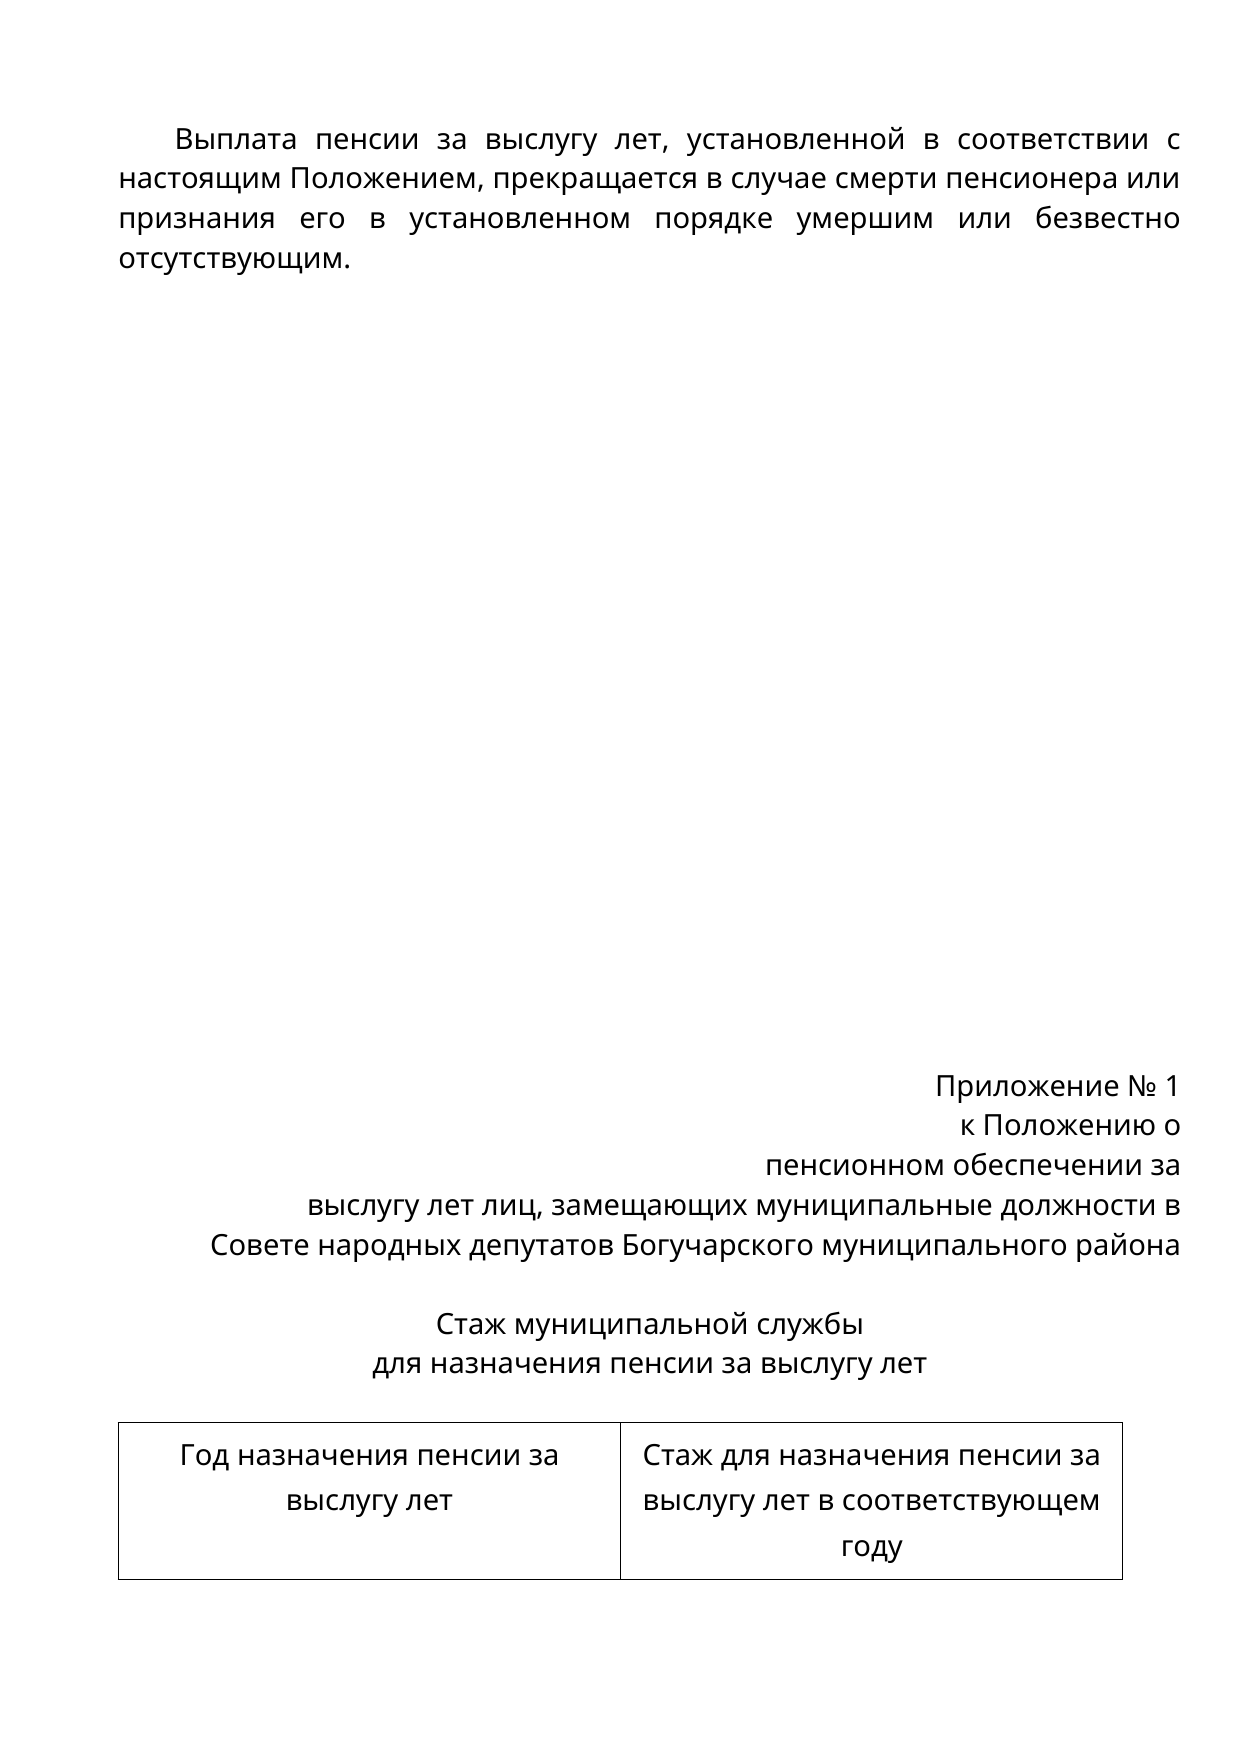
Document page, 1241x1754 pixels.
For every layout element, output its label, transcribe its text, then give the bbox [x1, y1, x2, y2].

text выслугу лет лиц, замещающих муниципальные должности в [118, 1184, 1181, 1224]
text Приложение № 1 [118, 1065, 1181, 1105]
text к Положению о [118, 1105, 1181, 1144]
table_header Год назначения пенсии за выслугу лет [119, 1423, 620, 1579]
table_header Стаж для назначения пенсии за выслугу лет в соответствующем году [621, 1423, 1122, 1579]
list для назначения пенсии за выслугу лет [118, 1343, 1181, 1382]
list Стаж муниципальной службы [118, 1303, 1181, 1343]
text Выплата пенсии за выслугу лет, установленной в соответствии с настоящим Положением, прекращается в случае смерти пенсионера или признания его в установленном порядке умершим или безвестно отсутствующим. [118, 118, 1181, 277]
text пенсионном обеспечении за [118, 1144, 1181, 1184]
text Совете народных депутатов Богучарского муниципального района [118, 1224, 1181, 1263]
